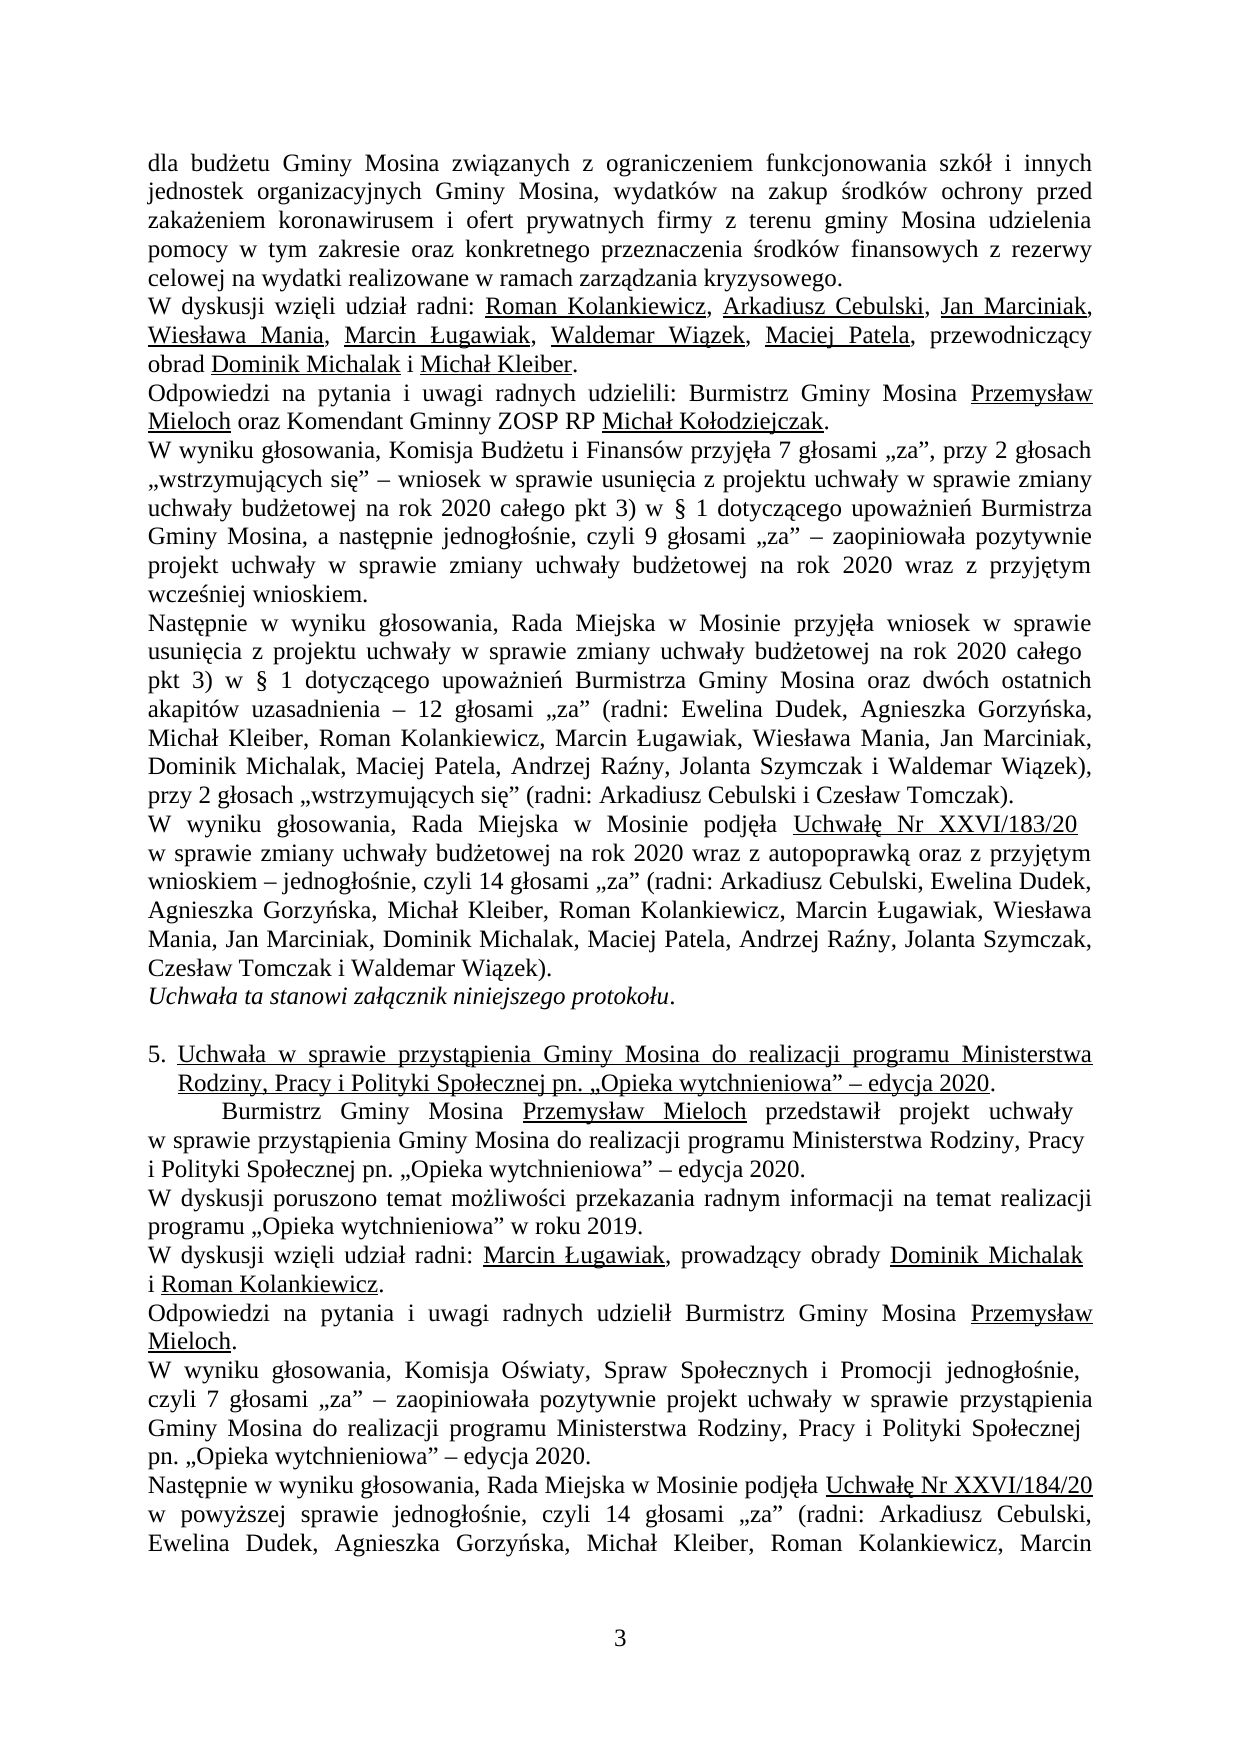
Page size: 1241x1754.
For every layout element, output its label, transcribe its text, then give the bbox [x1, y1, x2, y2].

list Uchwała w sprawie przystąpienia Gminy Mosina do realizacji programu Ministerstwa Rodziny, Pracy i Polityki Społecznej pn. „Opieka wytchnieniowa” – edycja 2020. [148, 1039, 1093, 1096]
text W wyniku głosowania, Komisja Budżetu i Finansów przyjęła 7 głosami „za”, przy 2 głosach „wstrzymujących się” – wniosek w sprawie usunięcia z projektu uchwały w sprawie zmiany uchwały budżetowej na rok 2020 całego pkt 3) w § 1 dotyczącego upoważnień Burmistrza Gminy Mosina, a następnie jednogłośnie, czyli 9 głosami „za” – zaopiniowała pozytywnie projekt uchwały w sprawie zmiany uchwały budżetowej na rok 2020 wraz z przyjętym wcześniej wnioskiem. [148, 435, 1093, 608]
text Uchwała ta stanowi załącznik niniejszego protokołu. [148, 981, 1093, 1010]
text Następnie w wyniku głosowania, Rada Miejska w Mosinie przyjęła wniosek w sprawie usunięcia z projektu uchwały w sprawie zmiany uchwały budżetowej na rok 2020 całego pkt 3) w § 1 dotyczącego upoważnień Burmistrza Gminy Mosina oraz dwóch ostatnich akapitów uzasadnienia – 12 głosami „za” (radni: Ewelina Dudek, Agnieszka Gorzyńska, Michał Kleiber, Roman Kolankiewicz, Marcin Ługawiak, Wiesława Mania, Jan Marciniak, Dominik Michalak, Maciej Patela, Andrzej Raźny, Jolanta Szymczak i Waldemar Wiązek), przy 2 głosach „wstrzymujących się” (radni: Arkadiusz Cebulski i Czesław Tomczak). [148, 608, 1093, 809]
text W wyniku głosowania, Komisja Oświaty, Spraw Społecznych i Promocji jednogłośnie, czyli 7 głosami „za” – zaopiniowała pozytywnie projekt uchwały w sprawie przystąpienia Gminy Mosina do realizacji programu Ministerstwa Rodziny, Pracy i Polityki Społecznej pn. „Opieka wytchnieniowa” – edycja 2020. [148, 1355, 1093, 1470]
text W dyskusji poruszono temat możliwości przekazania radnym informacji na temat realizacji programu „Opieka wytchnieniowa” w roku 2019. [148, 1183, 1093, 1240]
text W dyskusji wzięli udział radni: Roman Kolankiewicz, Arkadiusz Cebulski, Jan Marciniak, Wiesława Mania, Marcin Ługawiak, Waldemar Wiązek, Maciej Patela, przewodniczący obrad Dominik Michalak i Michał Kleiber. [148, 291, 1093, 378]
text W dyskusji wzięli udział radni: Marcin Ługawiak, prowadzący obrady Dominik Michalak i Roman Kolankiewicz. [148, 1240, 1093, 1298]
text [148, 1470, 1093, 1556]
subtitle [148, 148, 1093, 291]
text W wyniku głosowania, Rada Miejska w Mosinie podjęła Uchwałę Nr XXVI/183/20 w sprawie zmiany uchwały budżetowej na rok 2020 wraz z autopoprawką oraz z przyjętym wnioskiem – jednogłośnie, czyli 14 głosami „za” (radni: Arkadiusz Cebulski, Ewelina Dudek, Agnieszka Gorzyńska, Michał Kleiber, Roman Kolankiewicz, Marcin Ługawiak, Wiesława Mania, Jan Marciniak, Dominik Michalak, Maciej Patela, Andrzej Raźny, Jolanta Szymczak, Czesław Tomczak i Waldemar Wiązek). [148, 809, 1093, 981]
text Odpowiedzi na pytania i uwagi radnych udzielili: Burmistrz Gminy Mosina Przemysław Mieloch oraz Komendant Gminny ZOSP RP Michał Kołodziejczak. [148, 378, 1093, 435]
text Odpowiedzi na pytania i uwagi radnych udzielił Burmistrz Gminy Mosina Przemysław Mieloch. [148, 1298, 1093, 1355]
text Burmistrz Gminy Mosina Przemysław Mieloch przedstawił projekt uchwały w sprawie przystąpienia Gminy Mosina do realizacji programu Ministerstwa Rodziny, Pracy i Polityki Społecznej pn. „Opieka wytchnieniowa” – edycja 2020. [148, 1096, 1093, 1183]
